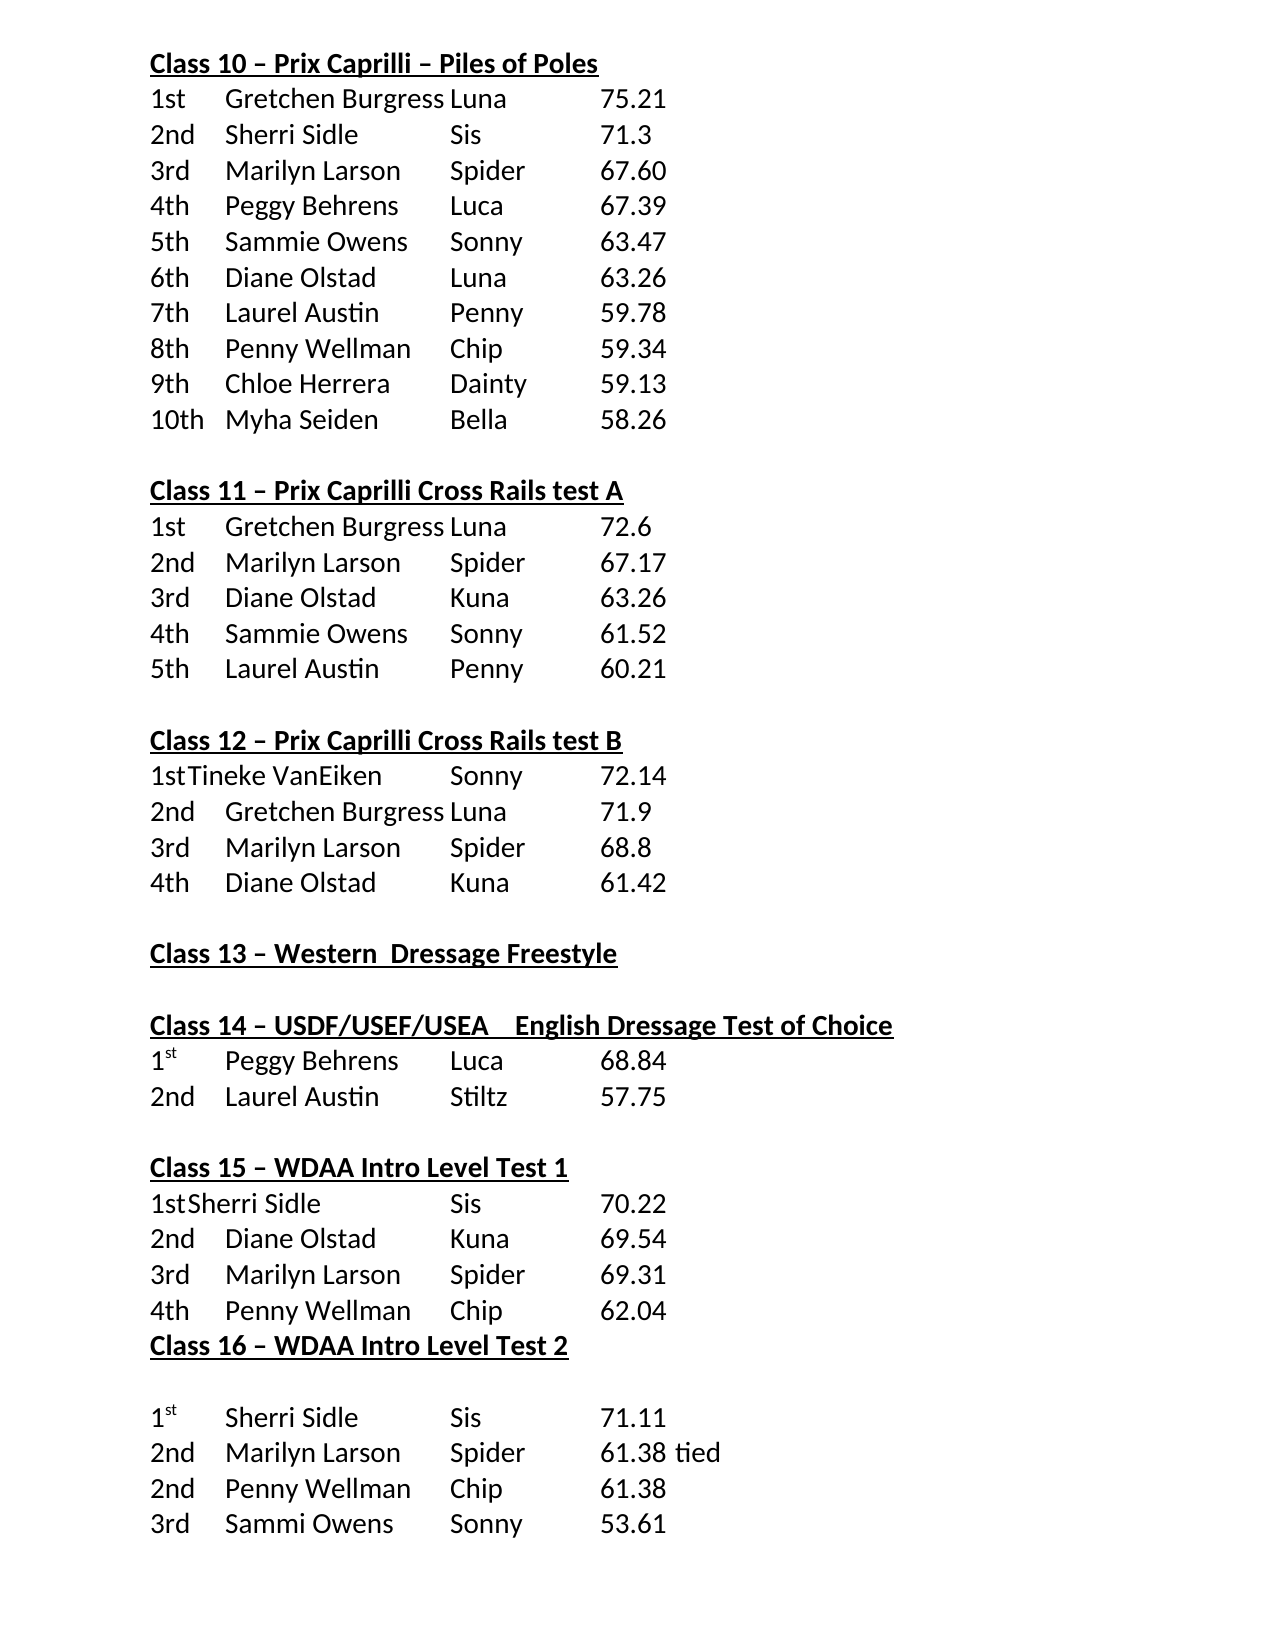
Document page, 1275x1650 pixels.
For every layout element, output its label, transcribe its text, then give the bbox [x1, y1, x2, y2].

text 7th Laurel Austin Penny 59.78 [150, 294, 1200, 330]
text 2nd Marilyn Larson Spider 67.17 [150, 544, 1200, 579]
text 8th Penny Wellman Chip 59.34 [150, 330, 1200, 366]
text 9th Chloe Herrera Dainty 59.13 [150, 366, 1200, 401]
text 4th Diane Olstad Kuna 61.42 [150, 864, 1200, 900]
text 6th Diane Olstad Luna 63.26 [150, 259, 1200, 294]
text 3rd Marilyn Larson Spider 67.60 [75, 152, 1200, 187]
text 1st Sherri Sidle Sis 70.22 [150, 1185, 1200, 1221]
text Class 13 – Western Dressage Freestyle [150, 936, 1200, 971]
text 10th Myha Seiden Bella 58.26 [150, 401, 1200, 437]
text 1st Tineke VanEiken Sonny 72.14 [150, 757, 1200, 793]
text 2nd Penny Wellman Chip 61.38 [150, 1470, 1200, 1506]
text 3rd Marilyn Larson Spider 69.31 [150, 1256, 1200, 1292]
text 1st Gretchen Burgress Luna 72.6 [150, 508, 1200, 544]
text 1st Sherri Sidle Sis 71.11 [150, 1399, 1200, 1434]
text Class 12 – Prix Caprilli Cross Rails test B [150, 722, 1200, 757]
text Class 11 – Prix Caprilli Cross Rails test A [150, 472, 1200, 508]
text 2nd Sherri Sidle Sis 71.3 [75, 116, 1200, 152]
text 3rd Diane Olstad Kuna 63.26 [150, 579, 1200, 615]
text 3rd Marilyn Larson Spider 68.8 [150, 829, 1200, 864]
text Class 10 – Prix Caprilli – Piles of Poles [150, 45, 1200, 81]
text 5th Laurel Austin Penny 60.21 [150, 651, 1200, 686]
text 2nd Marilyn Larson Spider 61.38 tied [150, 1434, 1200, 1470]
text 2nd Diane Olstad Kuna 69.54 [150, 1221, 1200, 1256]
text 2nd Gretchen Burgress Luna 71.9 [150, 793, 1200, 829]
text 4th Sammie Owens Sonny 61.52 [150, 615, 1200, 651]
text 4th Peggy Behrens Luca 67.39 [150, 187, 1200, 223]
text Class 15 – WDAA Intro Level Test 1 [150, 1149, 1200, 1185]
text 3rd Sammi Owens Sonny 53.61 [150, 1506, 1200, 1541]
text 4th Penny Wellman Chip 62.04 [150, 1292, 1200, 1327]
text 5th Sammie Owens Sonny 63.47 [150, 223, 1200, 259]
text 1st Peggy Behrens Luca 68.84 [150, 1042, 1200, 1078]
text Class 16 – WDAA Intro Level Test 2 [150, 1327, 1200, 1363]
text 2nd Laurel Austin Stiltz 57.75 [150, 1078, 1200, 1114]
text Class 14 – USDF/USEF/USEA English Dressage Test of Choice [150, 1007, 1200, 1042]
text 1st Gretchen Burgress Luna 75.21 [75, 81, 1200, 116]
